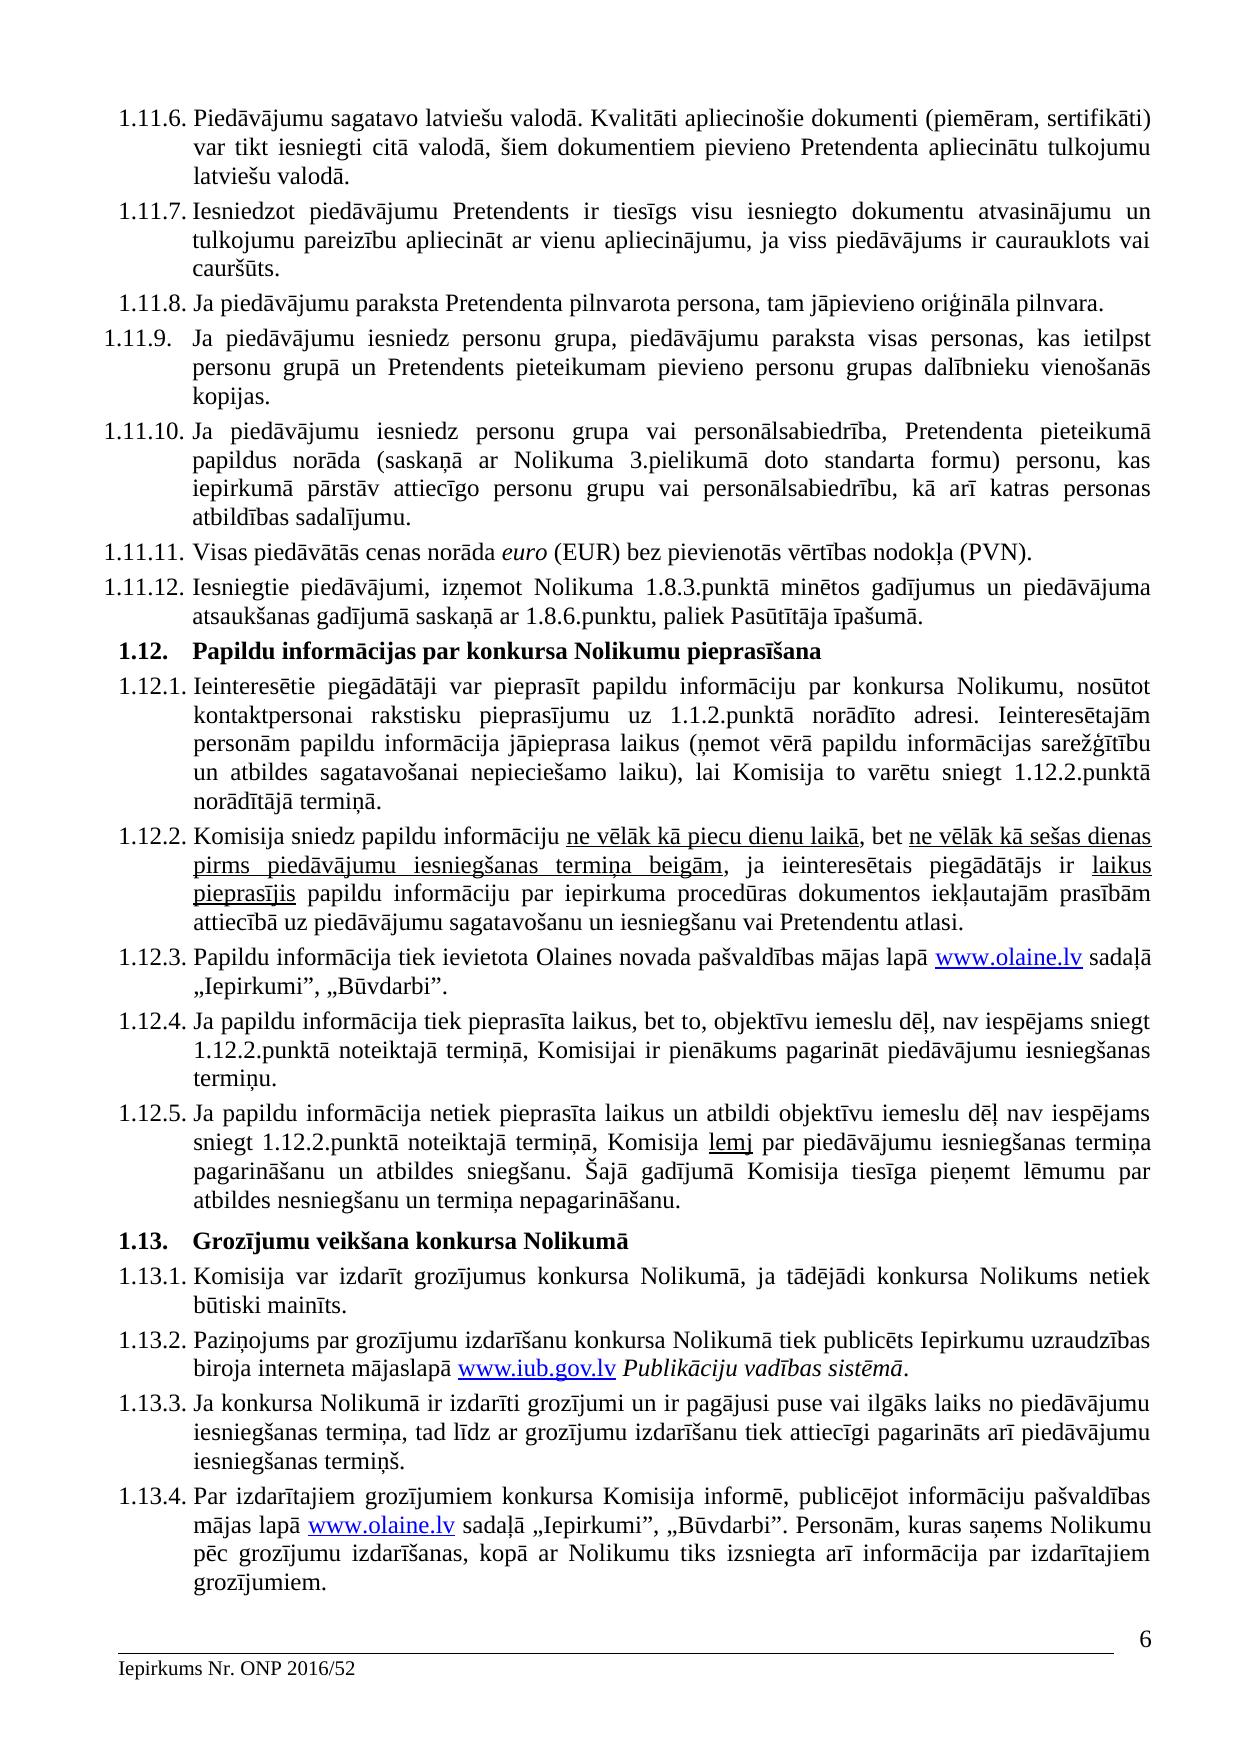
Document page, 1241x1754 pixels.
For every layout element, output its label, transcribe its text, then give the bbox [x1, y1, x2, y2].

list Komisija var izdarīt grozījumus konkursa Nolikumā, ja tādējādi konkursa Nolikums netiek būtiski mainīts. [118, 1261, 1152, 1318]
list Ja piedāvājumu iesniedz personu grupa vai personālsabiedrība, Pretendenta pieteikumā papildus norāda (saskaņā ar Nolikuma 3.pielikumā doto standarta formu) personu, kas iepirkumā pārstāv attiecīgo personu grupu vai personālsabiedrību, kā arī katras personas atbildības sadalījumu. [103, 416, 1152, 531]
list Par izdarītajiem grozījumiem konkursa Komisija informē, publicējot informāciju pašvaldības mājas lapā www.olaine.lv sadaļā „Iepirkumi”, „Būvdarbi”. Personām, kuras saņems Nolikumu pēc grozījumu izdarīšanas, kopā ar Nolikumu tiks izsniegta arī informācija par izdarītajiem grozījumiem. [118, 1481, 1152, 1596]
list Paziņojums par grozījumu izdarīšanu konkursa Nolikumā tiek publicēts Iepirkumu uzraudzības biroja interneta mājaslapā www.iub.gov.lv Publikāciju vadības sistēmā. [118, 1325, 1152, 1382]
list Iesniegtie piedāvājumi, izņemot Nolikuma 1.8.3.punktā minētos gadījumus un piedāvājuma atsaukšanas gadījumā saskaņā ar 1.8.6.punktu, paliek Pasūtītāja īpašumā. [103, 572, 1152, 630]
list Papildu informācija tiek ievietota Olaines novada pašvaldības mājas lapā www.olaine.lv sadaļā „Iepirkumi”, „Būvdarbi”. [118, 942, 1152, 1000]
list Visas piedāvātās cenas norāda euro (EUR) bez pievienotās vērtības nodokļa (PVN). [103, 537, 1152, 566]
list Iesniedzot piedāvājumu Pretendents ir tiesīgs visu iesniegto dokumentu atvasinājumu un tulkojumu pareizību apliecināt ar vienu apliecinājumu, ja viss piedāvājums ir caurauklots vai cauršūts. [118, 196, 1152, 282]
list Komisija sniedz papildu informāciju ne vēlāk kā piecu dienu laikā, bet ne vēlāk kā sešas dienas pirms piedāvājumu iesniegšanas termiņa beigām, ja ieinteresētais piegādātājs ir laikus pieprasījis papildu informāciju par iepirkuma procedūras dokumentos iekļautajām prasībām attiecībā uz piedāvājumu sagatavošanu un iesniegšanu vai Pretendentu atlasi. [118, 821, 1152, 936]
list Piedāvājumu sagatavo latviešu valodā. Kvalitāti apliecinošie dokumenti (piemēram, sertifikāti) var tikt iesniegti citā valodā, šiem dokumentiem pievieno Pretendenta apliecinātu tulkojumu latviešu valodā. [118, 103, 1152, 190]
list Ja papildu informācija netiek pieprasīta laikus un atbildi objektīvu iemeslu dēļ nav iespējams sniegt 1.12.2.punktā noteiktajā termiņā, Komisija lemj par piedāvājumu iesniegšanas termiņa pagarināšanu un atbildes sniegšanu. Šajā gadījumā Komisija tiesīga pieņemt lēmumu par atbildes nesniegšanu un termiņa nepagarināšanu. [118, 1098, 1152, 1213]
list Ja piedāvājumu paraksta Pretendenta pilnvarota persona, tam jāpievieno oriģināla pilnvara. [118, 288, 1152, 317]
list Ja piedāvājumu iesniedz personu grupa, piedāvājumu paraksta visas personas, kas ietilpst personu grupā un Pretendents pieteikumam pievieno personu grupas dalībnieku vienošanās kopijas. [103, 323, 1152, 410]
list Grozījumu veikšana konkursa Nolikumā [118, 1226, 1152, 1255]
subtitle Papildu informācijas par konkursa Nolikumu pieprasīšana [118, 636, 1152, 665]
list Ja konkursa Nolikumā ir izdarīti grozījumi un ir pagājusi puse vai ilgāks laiks no piedāvājumu iesniegšanas termiņa, tad līdz ar grozījumu izdarīšanu tiek attiecīgi pagarināts arī piedāvājumu iesniegšanas termiņš. [118, 1388, 1152, 1475]
list Ieinteresētie piegādātāji var pieprasīt papildu informāciju par konkursa Nolikumu, nosūtot kontaktpersonai rakstisku pieprasījumu uz 1.1.2.punktā norādīto adresi. Ieinteresētajām personām papildu informācija jāpieprasa laikus (ņemot vērā papildu informācijas sarežģītību un atbildes sagatavošanai nepieciešamo laiku), lai Komisija to varētu sniegt 1.12.2.punktā norādītājā termiņā. [118, 671, 1152, 815]
list Ja papildu informācija tiek pieprasīta laikus, bet to, objektīvu iemeslu dēļ, nav iespējams sniegt 1.12.2.punktā noteiktajā termiņā, Komisijai ir pienākums pagarināt piedāvājumu iesniegšanas termiņu. [118, 1006, 1152, 1092]
